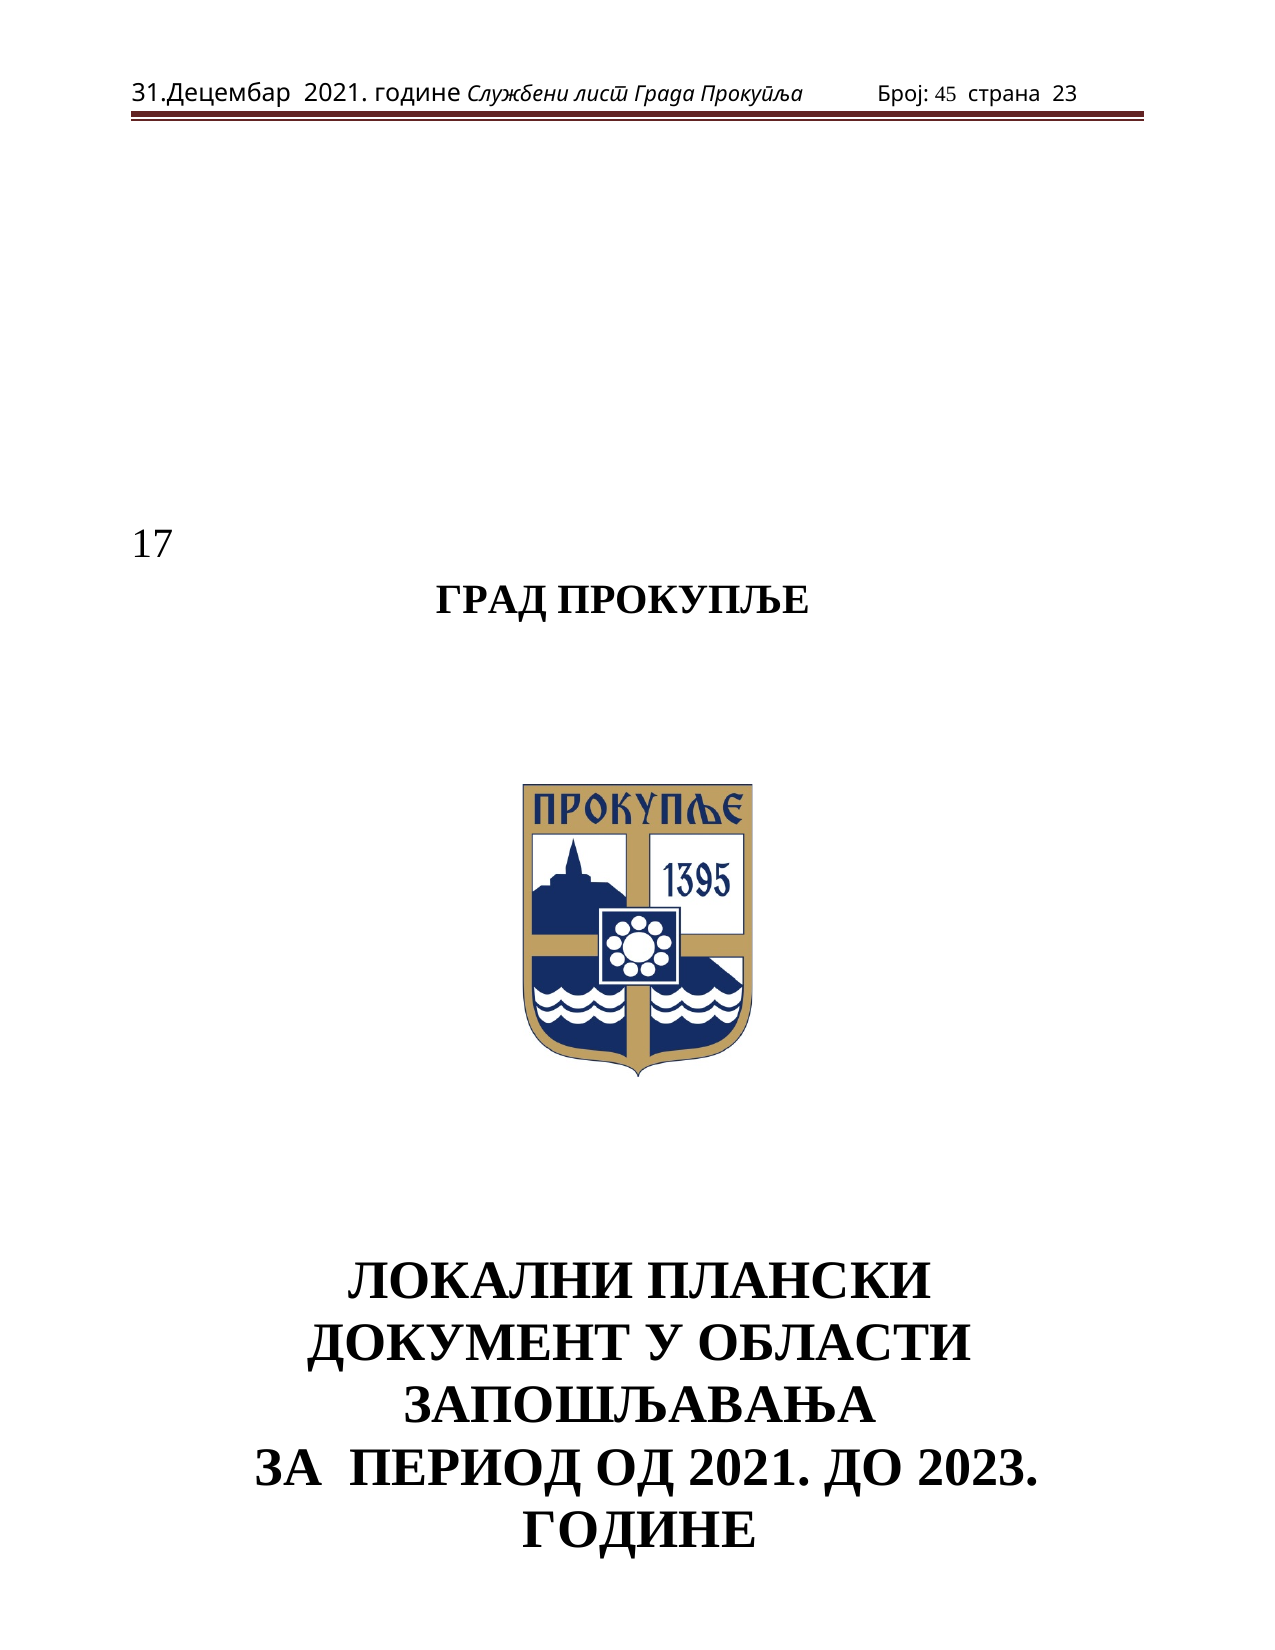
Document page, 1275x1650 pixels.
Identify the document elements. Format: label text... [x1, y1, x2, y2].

text ЛОКАЛНИ ПЛАНСКИ [236, 1248, 1043, 1310]
text ДОКУМЕНТ У ОБЛАСТИ ЗАПОШЉАВАЊА [236, 1310, 1043, 1435]
text 17 [131, 521, 1144, 567]
picture [522, 784, 753, 1077]
text ГРАД ПРОКУПЉЕ [352, 575, 819, 623]
text ЗА ПЕРИОД ОД 2021. ДО 2023. ГОДИНЕ [236, 1435, 1043, 1559]
